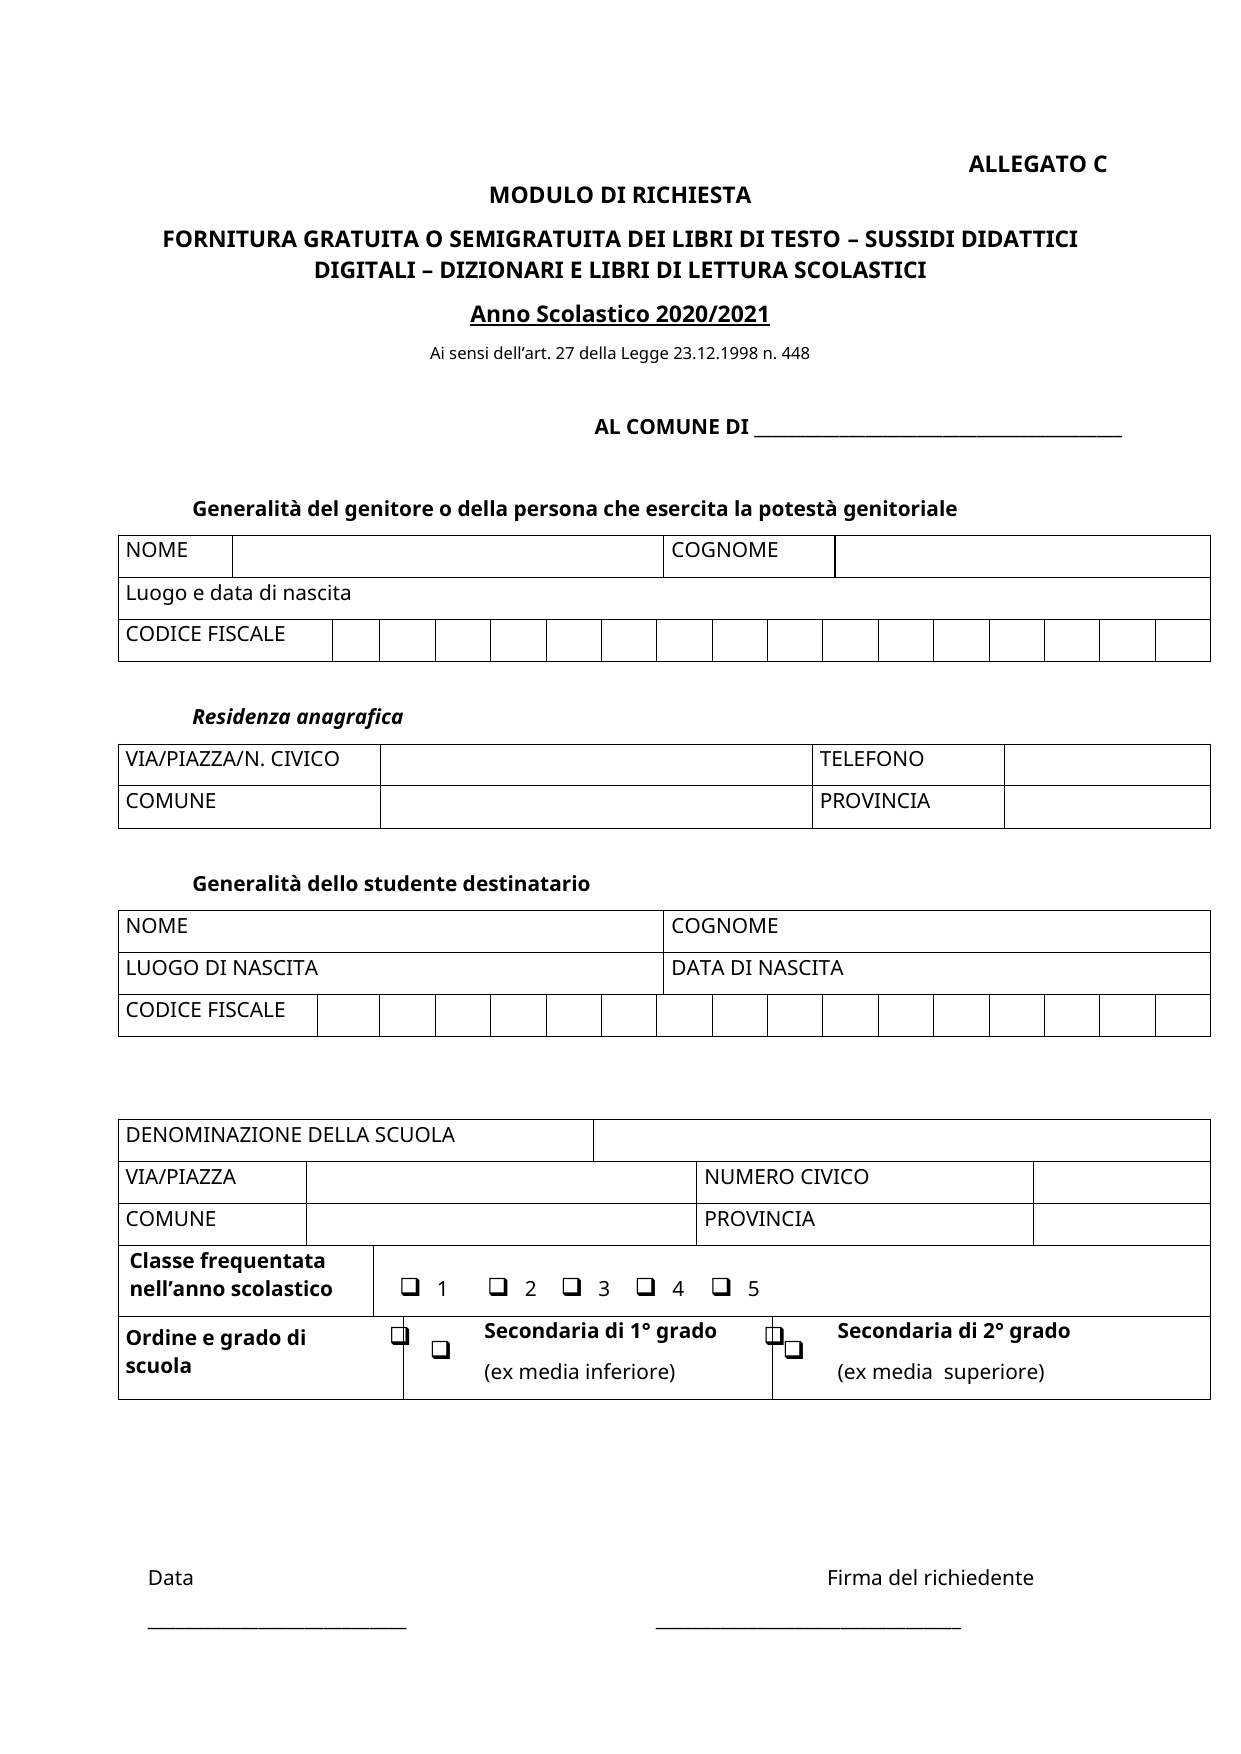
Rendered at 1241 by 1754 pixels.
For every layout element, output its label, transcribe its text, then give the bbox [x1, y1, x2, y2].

table_cell [547, 995, 601, 1036]
table_cell PROVINCIA [697, 1204, 1033, 1245]
table_cell [547, 620, 601, 661]
table_cell NUMERO CIVICO [697, 1162, 1033, 1203]
table_header COGNOME [664, 536, 834, 577]
table_cell Ordine e grado di scuola [119, 1317, 373, 1398]
table_cell [657, 620, 712, 661]
text Generalità dello studente destinatario [118, 869, 1122, 898]
table_cell VIA/PIAZZA [119, 1162, 306, 1203]
table_cell [436, 620, 490, 661]
table_cell [1045, 620, 1099, 661]
text Generalità del genitore o della persona che esercita la potestà genitoriale [118, 494, 1122, 522]
table_cell [307, 1204, 696, 1245]
table_cell [1100, 620, 1155, 661]
table_cell [1034, 1204, 1210, 1245]
table_header COGNOME [664, 911, 1210, 952]
table_cell [845, 1246, 1210, 1316]
text ALLEGATO C [118, 148, 1107, 179]
table_cell [602, 995, 656, 1036]
table_cell 5 [699, 1246, 845, 1316]
text Data Firma del richiedente [118, 1563, 1122, 1592]
text Residenza anagrafica [118, 702, 1122, 731]
table_cell [307, 1162, 696, 1203]
table_header [594, 1120, 1210, 1161]
table_cell [713, 995, 767, 1036]
table_cell [1100, 995, 1155, 1036]
table_header DENOMINAZIONE DELLA SCUOLA [119, 1120, 593, 1161]
table_cell [1156, 995, 1210, 1036]
table_cell [318, 995, 379, 1036]
table_cell [990, 620, 1044, 661]
table_cell [491, 620, 546, 661]
table_cell [333, 620, 379, 661]
table_cell 2 [476, 1246, 549, 1316]
table_cell [602, 620, 656, 661]
table_cell [756, 1317, 772, 1398]
table_cell 3 [549, 1246, 623, 1316]
table_cell [381, 786, 812, 827]
table_cell PROVINCIA [813, 786, 1004, 827]
table_cell CODICE FISCALE [119, 620, 332, 661]
table_cell [823, 995, 878, 1036]
table_header NOME [119, 536, 232, 577]
table_header [1005, 745, 1210, 785]
table_cell Secondaria di 1° grado (ex media inferiore) [477, 1317, 756, 1398]
table_cell [1156, 620, 1210, 661]
table_header [233, 536, 663, 577]
text MODULO DI RICHIESTA [118, 179, 1122, 210]
table_cell [990, 995, 1044, 1036]
table_cell [1005, 786, 1210, 827]
table_cell [491, 995, 546, 1036]
table_cell LUOGO DI NASCITA [119, 953, 663, 994]
table_cell [380, 995, 435, 1036]
table_cell [768, 995, 822, 1036]
table_cell [404, 1317, 477, 1398]
table_header TELEFONO [813, 745, 1004, 785]
table_cell COMUNE [119, 1204, 306, 1245]
table_cell Secondaria di 2° grado (ex media superiore) [830, 1317, 1210, 1398]
table_header [836, 536, 1210, 577]
table_header NOME [119, 911, 663, 952]
table_cell COMUNE [119, 786, 380, 827]
table_cell [934, 620, 989, 661]
table_cell [713, 620, 767, 661]
table_cell [823, 620, 878, 661]
table_cell Classe frequentata nell’anno scolastico [119, 1246, 373, 1316]
text AL COMUNE DI ___________________________________________ [118, 412, 1122, 440]
text Ai sensi dell’art. 27 della Legge 23.12.1998 n. 448 [118, 341, 1122, 364]
table_cell [879, 620, 933, 661]
table_cell [373, 1317, 403, 1398]
table_cell [380, 620, 435, 661]
table_cell 1 [374, 1246, 476, 1316]
text ____________________________ _________________________________ [118, 1604, 1122, 1633]
table_cell [879, 995, 933, 1036]
text Anno Scolastico 2020/2021 [118, 298, 1122, 329]
table_cell [657, 995, 712, 1036]
table_cell [773, 1317, 830, 1398]
table_cell [768, 620, 822, 661]
table_cell [934, 995, 989, 1036]
table_cell 4 [623, 1246, 699, 1316]
table_cell CODICE FISCALE [119, 995, 317, 1036]
table_header VIA/PIAZZA/N. CIVICO [119, 745, 380, 785]
text FORNITURA GRATUITA O SEMIGRATUITA DEI LIBRI DI TESTO – sussidi didattici digitali – dizionari e libri di lettura scolastici [118, 223, 1122, 285]
table_header [381, 745, 812, 785]
table_cell [1045, 995, 1099, 1036]
table_cell DATA DI NASCITA [664, 953, 1210, 994]
table_cell [1034, 1162, 1210, 1203]
table_cell Luogo e data di nascita [119, 578, 1210, 618]
table_cell [436, 995, 490, 1036]
